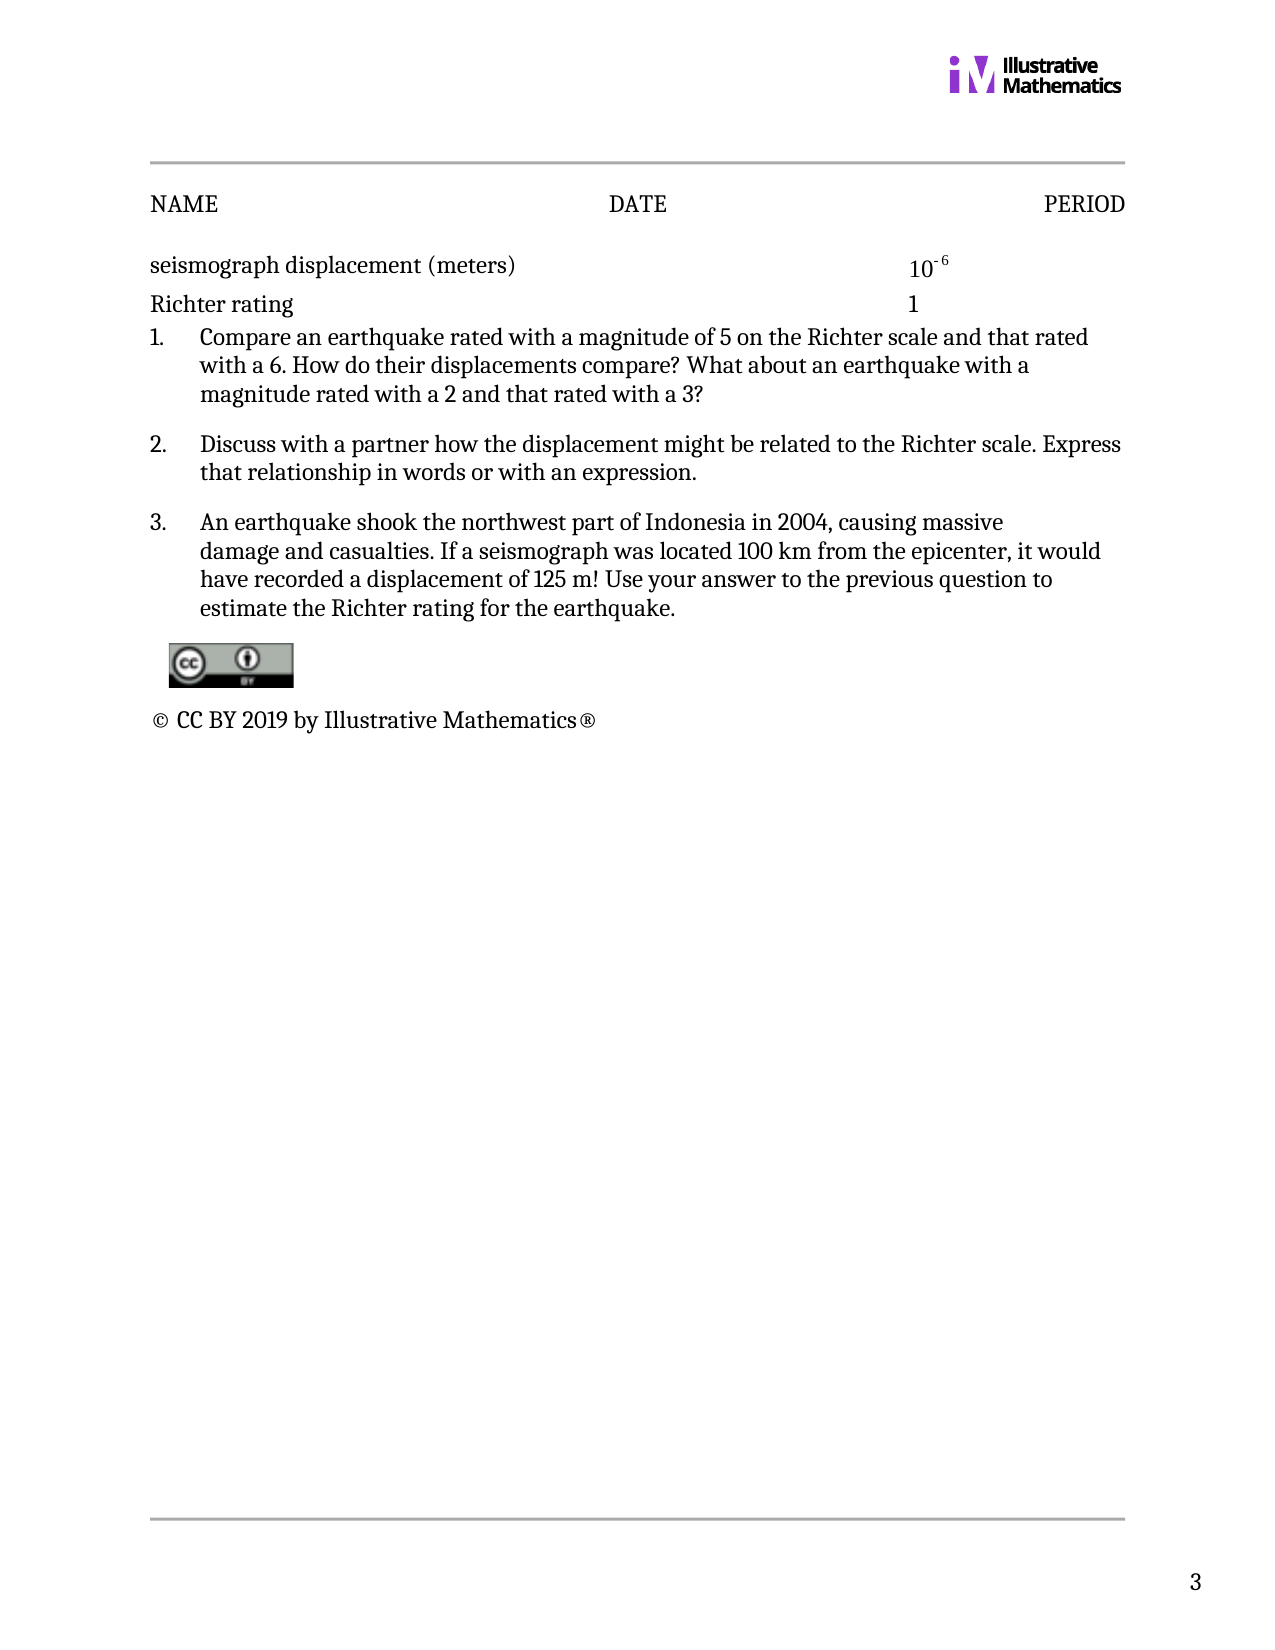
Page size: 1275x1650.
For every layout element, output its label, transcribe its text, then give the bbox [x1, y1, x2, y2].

text © CC BY 2019 by Illustrative Mathematics® [150, 706, 1125, 735]
picture [949, 55, 1121, 93]
picture [168, 643, 294, 688]
table_header [897, 248, 1275, 286]
list Discuss with a partner how the displacement might be related to the Richter scale. Express that relationship in words or with an expression. [150, 429, 1125, 487]
list Compare an earthquake rated with a magnitude of 5 on the Richter scale and that rated with a 6. How do their displacements compare? What about an earthquake with a magnitude rated with a 2 and that rated with a 3? [150, 322, 1125, 409]
table_header seismograph displacement (meters) [139, 248, 897, 286]
table_cell 1 [897, 286, 1275, 322]
list An earthquake shook the northwest part of Indonesia in 2004, causing massive damage and casualties. If a seismograph was located 100 km from the epicenter, it would have recorded a displacement of 125 m! Use your answer to the previous question to estimate the Richter rating for the earthquake. [150, 508, 1125, 623]
table_cell Richter rating [139, 286, 897, 322]
